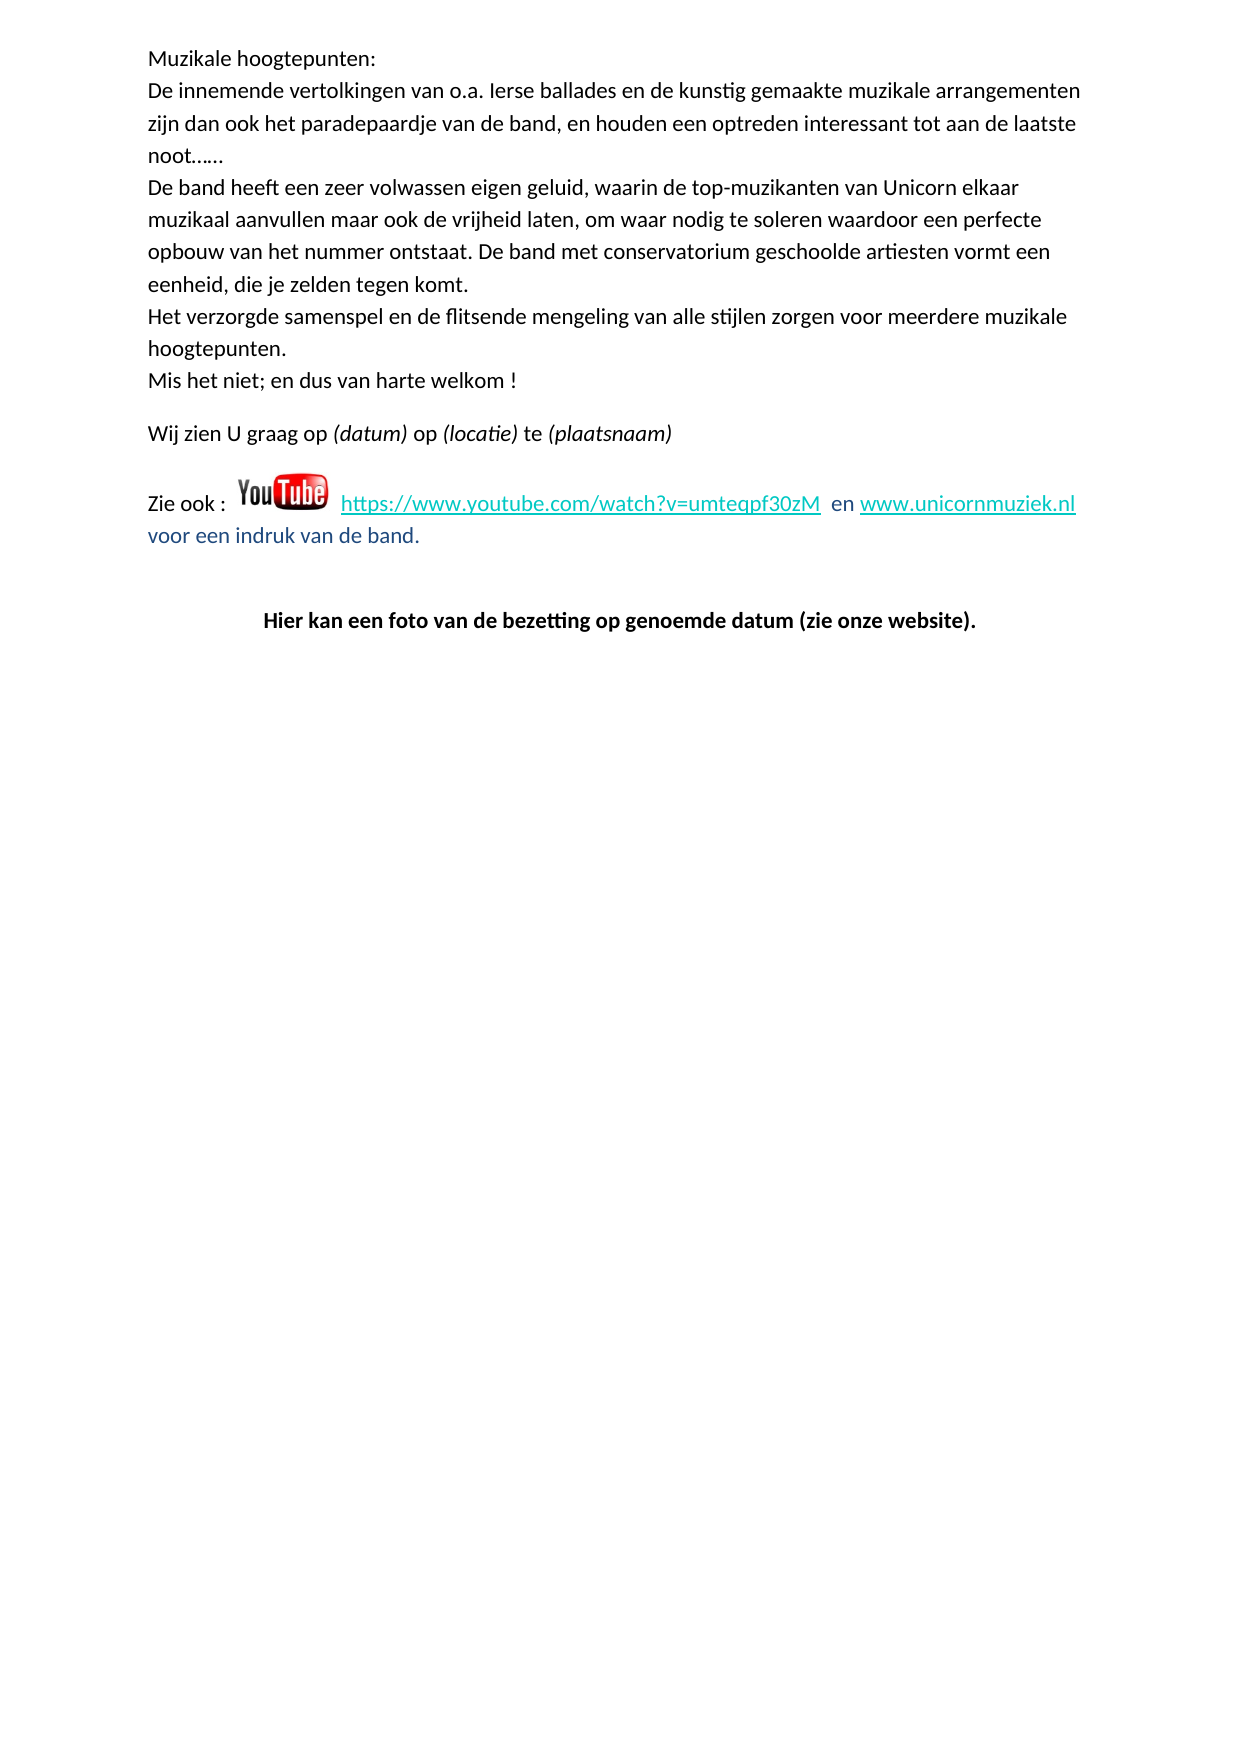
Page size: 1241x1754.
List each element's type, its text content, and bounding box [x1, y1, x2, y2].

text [148, 44, 1093, 394]
text Wij zien U graag op (datum) op (locatie) te (plaatsnaam) [148, 419, 1093, 447]
text Hier kan een foto van de bezetting op genoemde datum (zie onze website). [148, 574, 1093, 634]
text Zie ook : https://www.youtube.com/watch?v=umteqpf30zM en www.unicornmuziek.nl voor een indruk van de band. [148, 472, 1093, 549]
picture [236, 472, 331, 512]
